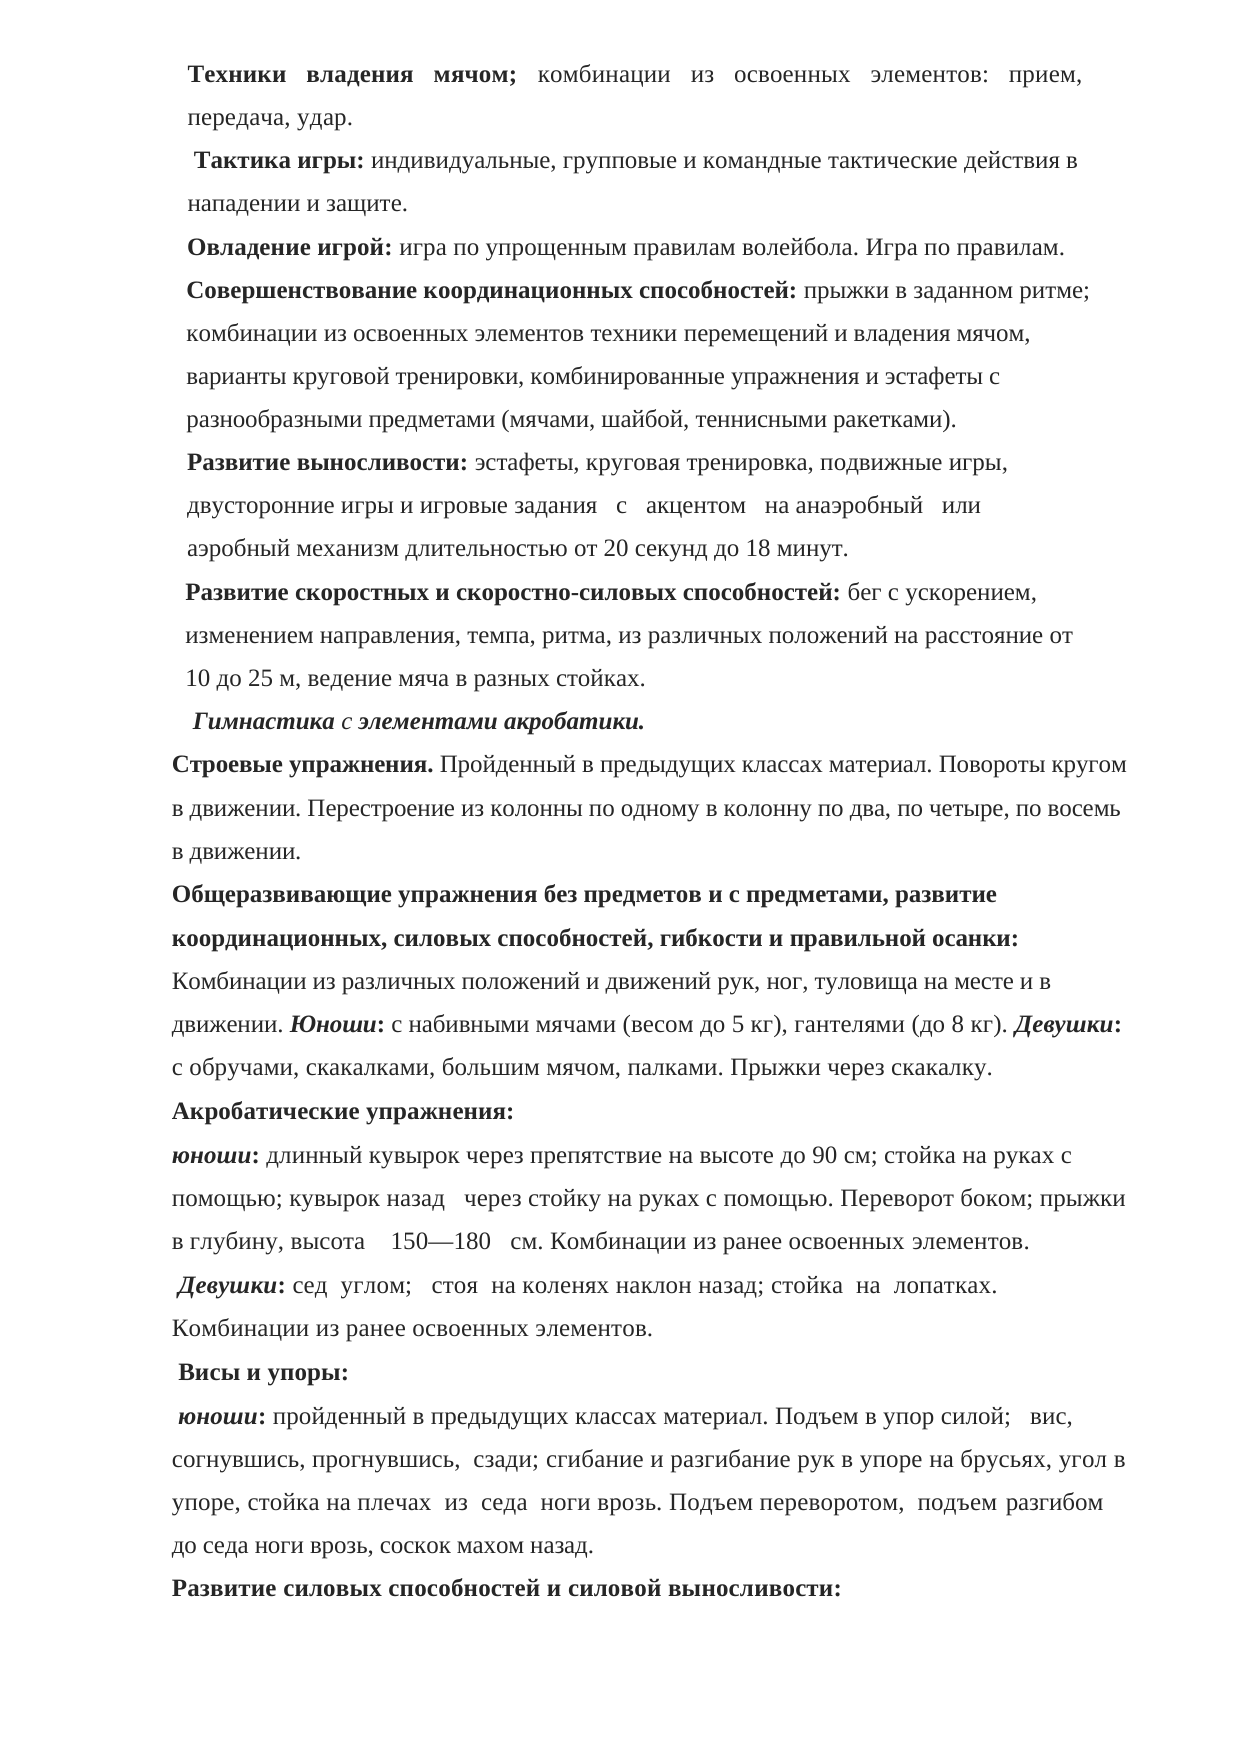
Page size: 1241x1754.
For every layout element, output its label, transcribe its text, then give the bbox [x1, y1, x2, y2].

text юноши: длинный кувырок через препятствие на высоте до 90 см; стойка на руках с помощью; кувырок назад через стойку на руках с помощью. Переворот боком; прыжки в глубину, высота 150—180 см. Комбинации из ранее освоенных элементов. [172, 1140, 1128, 1255]
text Развитие скоростных и скоростно-силовых способностей: бег с ускорением, изменением направления, темпа, ритма, из различных положений на расстояние от 10 до 25 м, ведение мяча в разных стойках. [185, 577, 1083, 692]
text Развитие выносливости: эстафеты, круговая тренировка, подвижные игры, двусторонние игры и игровые задания с акцентом на анаэробный или аэробный механизм длительностью от 20 секунд до 18 минут. [187, 447, 1083, 562]
text Акробатические упражнения: [172, 1096, 1128, 1125]
text Общеразвивающие упражнения без предметов и с предметами, развитие координационных, силовых способностей, гибкости и правильной осанки: Комбинации из различных положений и движений рук, ног, туловища на месте и в движении. Юноши: с набивными мячами (весом до 5 кг), гантелями (до 8 кг). Девушки: с обручами, скакалками, большим мячом, палками. Прыжки через скакалку. [172, 879, 1128, 1081]
text Овладение игрой: игра по упрощенным правилам волейбола. Игра по правилам. [187, 232, 1128, 260]
text Тактика игры: индивидуальные, групповые и командные тактические действия в нападении и защите. [187, 145, 1083, 217]
text Развитие силовых способностей и силовой выносливости: [172, 1573, 1083, 1602]
text Совершенствование координационных способностей: прыжки в заданном ритме; комбинации из освоенных элементов техники перемещений и владения мячом, варианты круговой тренировки, комбинированные упражнения и эстафеты с разнообразными предметами (мячами, шайбой, теннисными ракетками). [186, 275, 1128, 433]
text Девушки: сед углом; стоя на коленях наклон назад; стойка на лопатках. Комбинации из ранее освоенных элементов. [172, 1270, 1128, 1342]
text юноши: пройденный в предыдущих классах материал. Подъем в упор силой; вис, согнувшись, прогнувшись, сзади; сгибание и разгибание рук в упоре на брусьях, угол в упоре, стойка на плечах из седа ноги врозь. Подъем переворотом, подъем разгибом до седа ноги врозь, соскок махом назад. [172, 1401, 1128, 1559]
text Техники владения мячом; комбинации из освоенных элементов: прием, передача, удар. [187, 59, 1083, 131]
text Висы и упоры: [172, 1357, 1128, 1386]
text Строевые упражнения. Пройденный в предыдущих классах материал. Повороты кругом в движении. Перестроение из колонны по одному в колонну по два, по четыре, по восемь в движении. [172, 749, 1128, 864]
text Гимнастика с элементами акробатики. [122, 706, 1083, 735]
